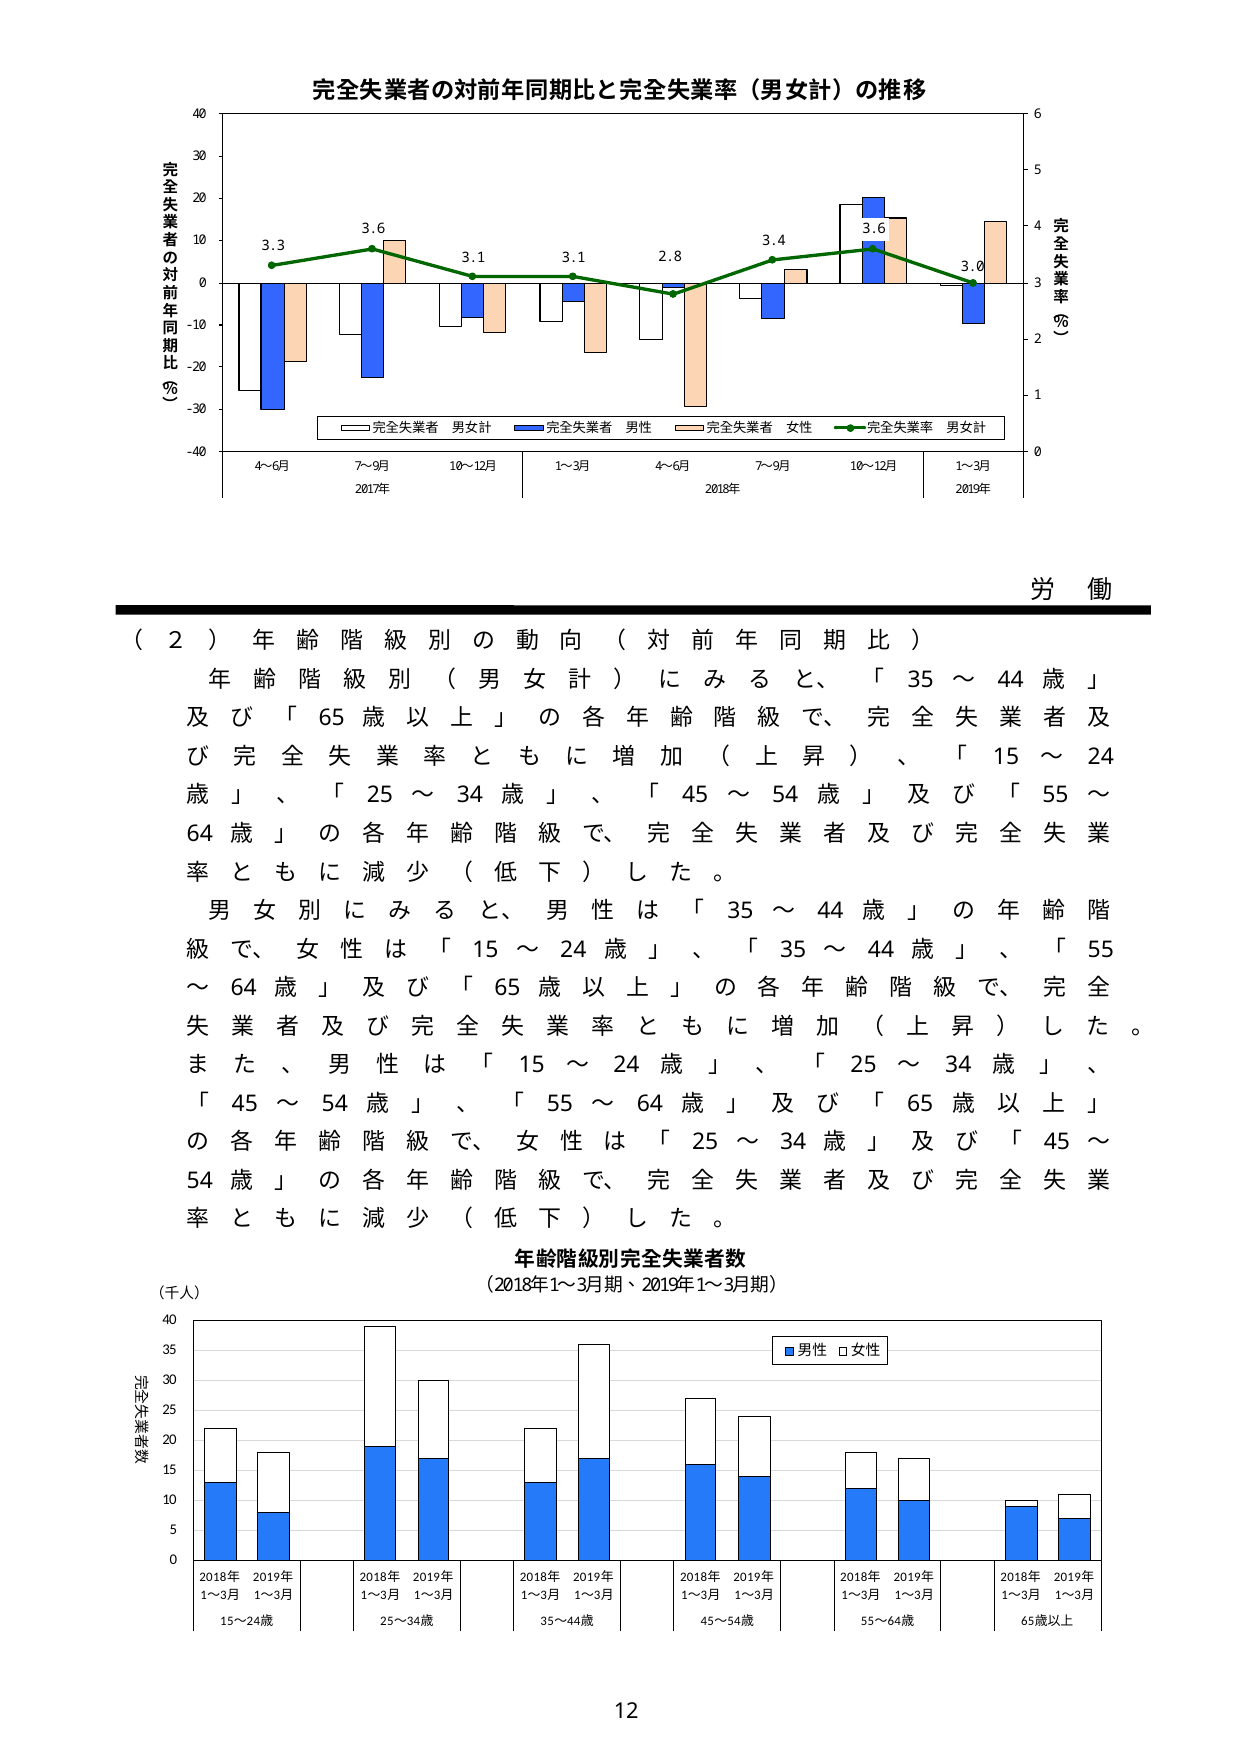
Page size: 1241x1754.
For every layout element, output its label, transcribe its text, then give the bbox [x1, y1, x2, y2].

text 労働 [120, 568, 1131, 605]
text 年齢階級別（男女計）にみると、「35～44歳」及び「65歳以上」の各年齢階級で、完全失業者及び完全失業率ともに増加（上昇）、「15～24歳」、「25～34歳」、「45～54歳」及び「55～64歳」の各年齢階級で、完全失業者及び完全失業率ともに減少（低下）した。 [164, 658, 1131, 889]
text （２）年齢階級別の動向（対前年同期比） [120, 619, 1131, 658]
text 男女別にみると、男性は「35～44歳」の年齢階級で、女性は「15～24歳」、「35～44歳」、「55～64歳」及び「65歳以上」の各年齢階級で、完全失業者及び完全失業率ともに増加（上昇）した。また、男性は「15～24歳」、「25～34歳」、「45～54歳」、「55～64歳」及び「65歳以上」の各年齢階級で、女性は「25～34歳」及び「45～54歳」の各年齢階級で、完全失業者及び完全失業率ともに減少（低下）した。 [164, 889, 1131, 1236]
